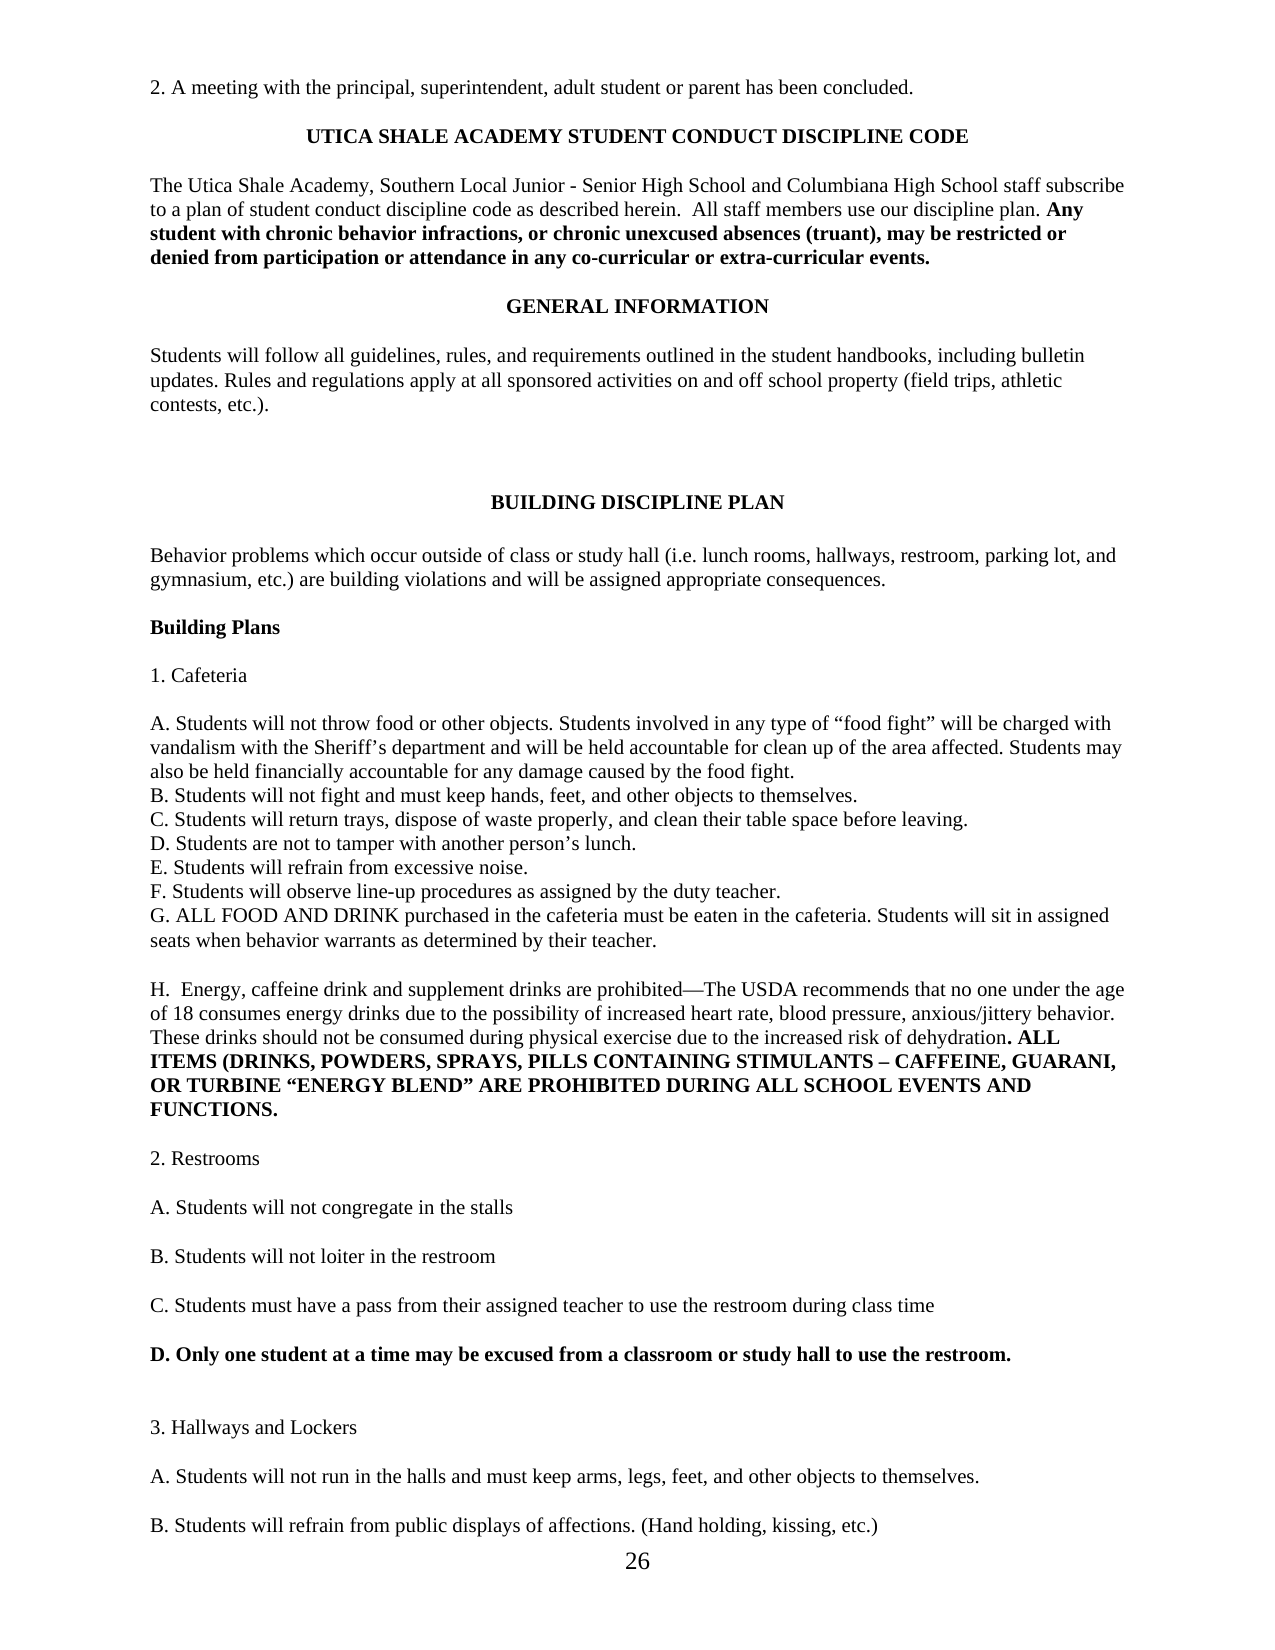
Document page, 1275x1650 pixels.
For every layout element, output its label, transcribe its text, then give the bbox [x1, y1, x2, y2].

text A. Students will not run in the halls and must keep arms, legs, feet, and other objects to themselves. [150, 1464, 1125, 1488]
text UTICA SHALE ACADEMY STUDENT CONDUCT DISCIPLINE CODE [150, 124, 1125, 148]
text B. Students will refrain from public displays of affections. (Hand holding, kissing, etc.) [150, 1513, 1125, 1537]
text Behavior problems which occur outside of class or study hall (i.e. lunch rooms, hallways, restroom, parking lot, and gymnasium, etc.) are building violations and will be assigned appropriate consequences. [150, 542, 1125, 591]
text B. Students will not loiter in the restroom [150, 1244, 1125, 1268]
text The Utica Shale Academy, Southern Local Junior - Senior High School and Columbiana High School staff subscribe to a plan of student conduct discipline code as described herein. All staff members use our discipline plan. Any student with chronic behavior infractions, or chronic unexcused absences (truant), may be restricted or denied from participation or attendance in any co-curricular or extra-curricular events. [150, 173, 1125, 269]
text E. Students will refrain from excessive noise. [150, 855, 1125, 879]
text A. Students will not throw food or other objects. Students involved in any type of “food fight” will be charged with vandalism with the Sheriff’s department and will be held accountable for clean up of the area affected. Students may also be held financially accountable for any damage caused by the food fight. [150, 711, 1125, 783]
text D. Only one student at a time may be excused from a classroom or study hall to use the restroom. [150, 1342, 1125, 1390]
text Building Plans [150, 615, 1125, 639]
text F. Students will observe line-up procedures as assigned by the duty teacher. [150, 879, 1125, 903]
text C. Students must have a pass from their assigned teacher to use the restroom during class time [150, 1293, 1125, 1317]
text 1. Cafeteria [150, 663, 1125, 687]
text 2. Restrooms [150, 1146, 1125, 1170]
text Students will follow all guidelines, rules, and requirements outlined in the student handbooks, including bulletin updates. Rules and regulations apply at all sponsored activities on and off school property (field trips, athletic contests, etc.). [150, 343, 1125, 416]
text C. Students will return trays, dispose of waste properly, and clean their table space before leaving. [150, 807, 1125, 831]
text B. Students will not fight and must keep hands, feet, and other objects to themselves. [150, 783, 1125, 807]
text 3. Hallways and Lockers [150, 1415, 1125, 1439]
text D. Students are not to tamper with another person’s lunch. [150, 831, 1125, 855]
subtitle BUILDING DISCIPLINE PLAN [150, 490, 1125, 514]
text A. Students will not congregate in the stalls [150, 1195, 1125, 1219]
text GENERAL INFORMATION [150, 294, 1125, 318]
text G. ALL FOOD AND DRINK purchased in the cafeteria must be eaten in the cafeteria. Students will sit in assigned seats when behavior warrants as determined by their teacher. [150, 903, 1125, 952]
text 2. A meeting with the principal, superintendent, adult student or parent has been concluded. [150, 75, 1125, 99]
text H. Energy, caffeine drink and supplement drinks are prohibited—The USDA recommends that no one under the age of 18 consumes energy drinks due to the possibility of increased heart rate, blood pressure, anxious/jittery behavior. These drinks should not be consumed during physical exercise due to the increased risk of dehydration. ALL ITEMS (DRINKS, POWDERS, SPRAYS, PILLS CONTAINING STIMULANTS – CAFFEINE, GUARANI, OR TURBINE “ENERGY BLEND” ARE PROHIBITED DURING ALL SCHOOL EVENTS AND FUNCTIONS. [150, 977, 1125, 1121]
